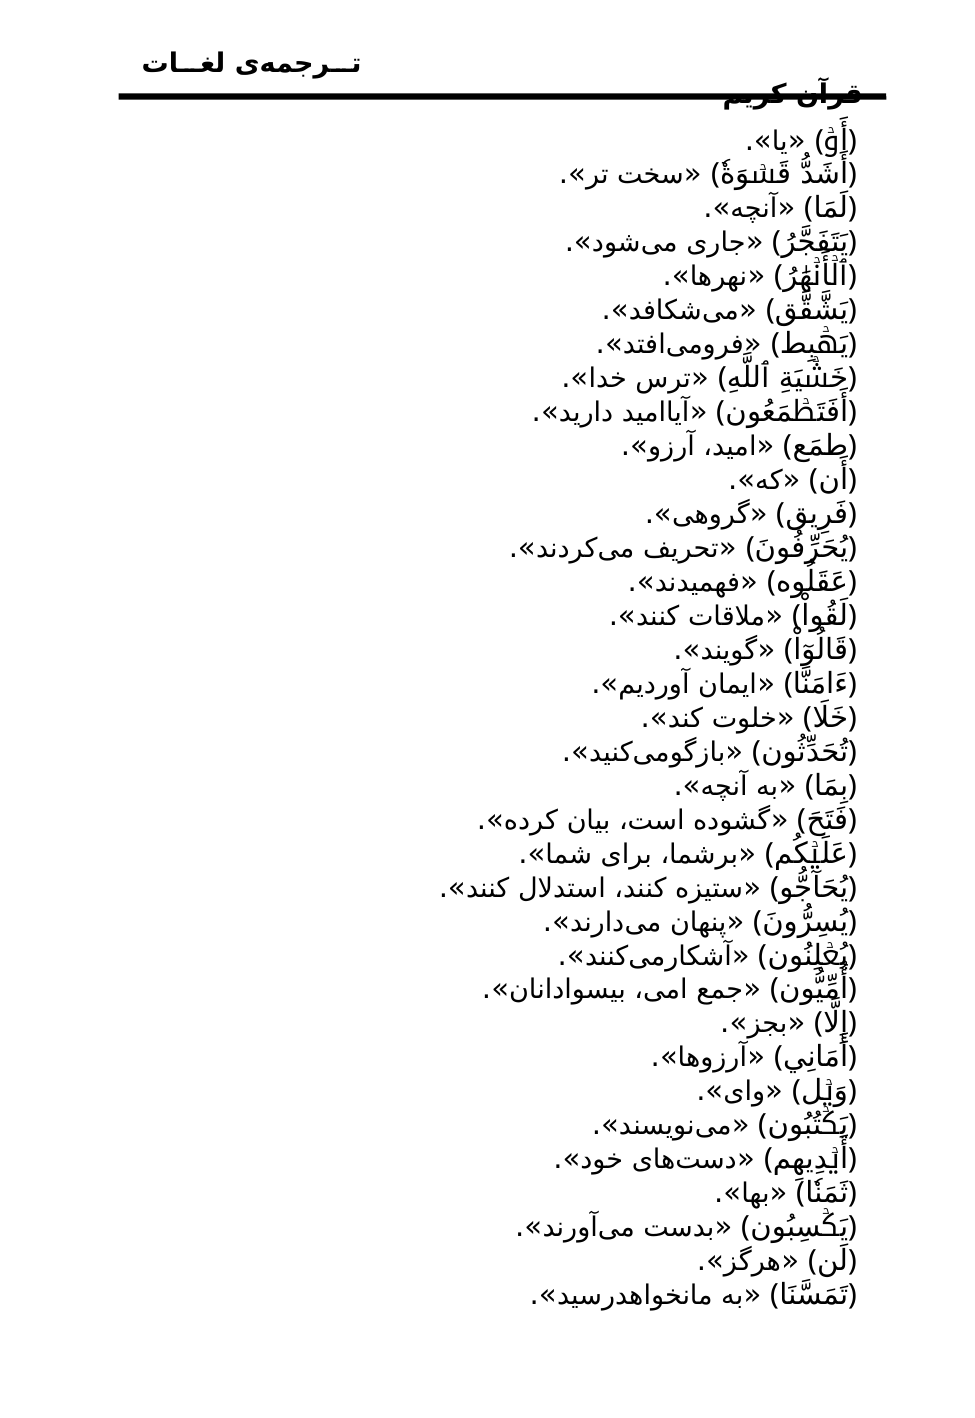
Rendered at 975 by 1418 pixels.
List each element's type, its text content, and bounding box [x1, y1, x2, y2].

text ﴿يُحَرِّفُونَ﴾ «تحریف می‌کردند». [118, 530, 886, 564]
text ﴿أَن﴾ «که». [118, 462, 886, 496]
text ﴿عَلَيۡكُم﴾ «برشما، برای شما». [118, 836, 886, 870]
text ﴿أَمَانِي﴾ «آرزوها». [118, 1040, 886, 1074]
text ﴿يُعۡلِنُون﴾ «آشکارمی‌کنند». [118, 938, 886, 972]
text ﴿يُسِرُّونَ﴾ «پنهان می‌دارند». [118, 904, 886, 938]
text ﴿ٱلۡأَنۡهَٰرُ﴾ «نهرها». [118, 259, 886, 293]
text ﴿طمَع﴾ «امید، آرزو». [118, 428, 886, 462]
text ﴿لَن﴾ «هرگز». [118, 1243, 886, 1277]
text ﴿لَقُواْ﴾ «ملاقات کنند». [118, 598, 886, 632]
text ﴿ثَمَنٗا﴾ «بها». [118, 1176, 886, 1209]
text ﴿إِلَّا﴾ «بجز». [118, 1006, 886, 1040]
text ﴿تُحَدِّثُون﴾ «بازگومی‌کنید». [118, 734, 886, 768]
text ﴿وَيۡل﴾ «وای». [118, 1074, 886, 1108]
text ﴿يَشَّقَّق﴾ «می‌شکافد». [118, 293, 886, 327]
text ﴿تَمَسَّنَا﴾ «به مانخواهدرسید». [118, 1277, 886, 1311]
text ﴿لَمَا﴾ «آنچه». [118, 191, 886, 225]
text ﴿يَكۡسِبُون﴾ «بدست می‌آورند». [118, 1209, 886, 1243]
text ﴿أُمِّيُّون﴾ «جمع امی، بیسوادانان». [118, 972, 886, 1006]
text ﴿أَشَدُّ قَسۡوَةٗ﴾ «سخت تر». [118, 157, 886, 191]
text ﴿خَلَا﴾ «خلوت کند». [118, 700, 886, 734]
text ﴿يَكۡتُبُون﴾ «می‌نویسند». [118, 1108, 886, 1142]
text ﴿يَتَفَجَّرُ﴾ «جاری می‌شود». [118, 225, 886, 259]
text ﴿أَوۡ﴾ «یا». [118, 123, 886, 157]
text ﴿قَالُوٓاْ﴾ «گویند». [118, 632, 886, 666]
text ﴿ءَامَنَّا﴾ «ایمان آوردیم». [118, 666, 886, 700]
text ﴿بِمَا﴾ «به آنچه». [118, 768, 886, 802]
text ﴿يُحَآجُّو﴾ «ستیزه کنند، استدلال کنند». [118, 870, 886, 904]
text ﴿أَيۡدِيهِم﴾ «دست‌های خود». [118, 1142, 886, 1176]
text ﴿فَرِيق﴾ «گروهی». [118, 496, 886, 530]
text ﴿يَهۡبِط﴾ «فرومی‌افتد». [118, 327, 886, 361]
text ﴿أَفَتَطۡمَعُون﴾ «آیاامید دارید». [118, 394, 886, 428]
text ﴿خَشۡيَةِ ٱللَّهِ﴾ «ترس خدا». [118, 361, 886, 394]
text ﴿عَقَلُوه﴾ «فهمیدند». [118, 564, 886, 598]
text ﴿فَتَحَ﴾ «گشوده است، بیان کرده». [118, 802, 886, 836]
